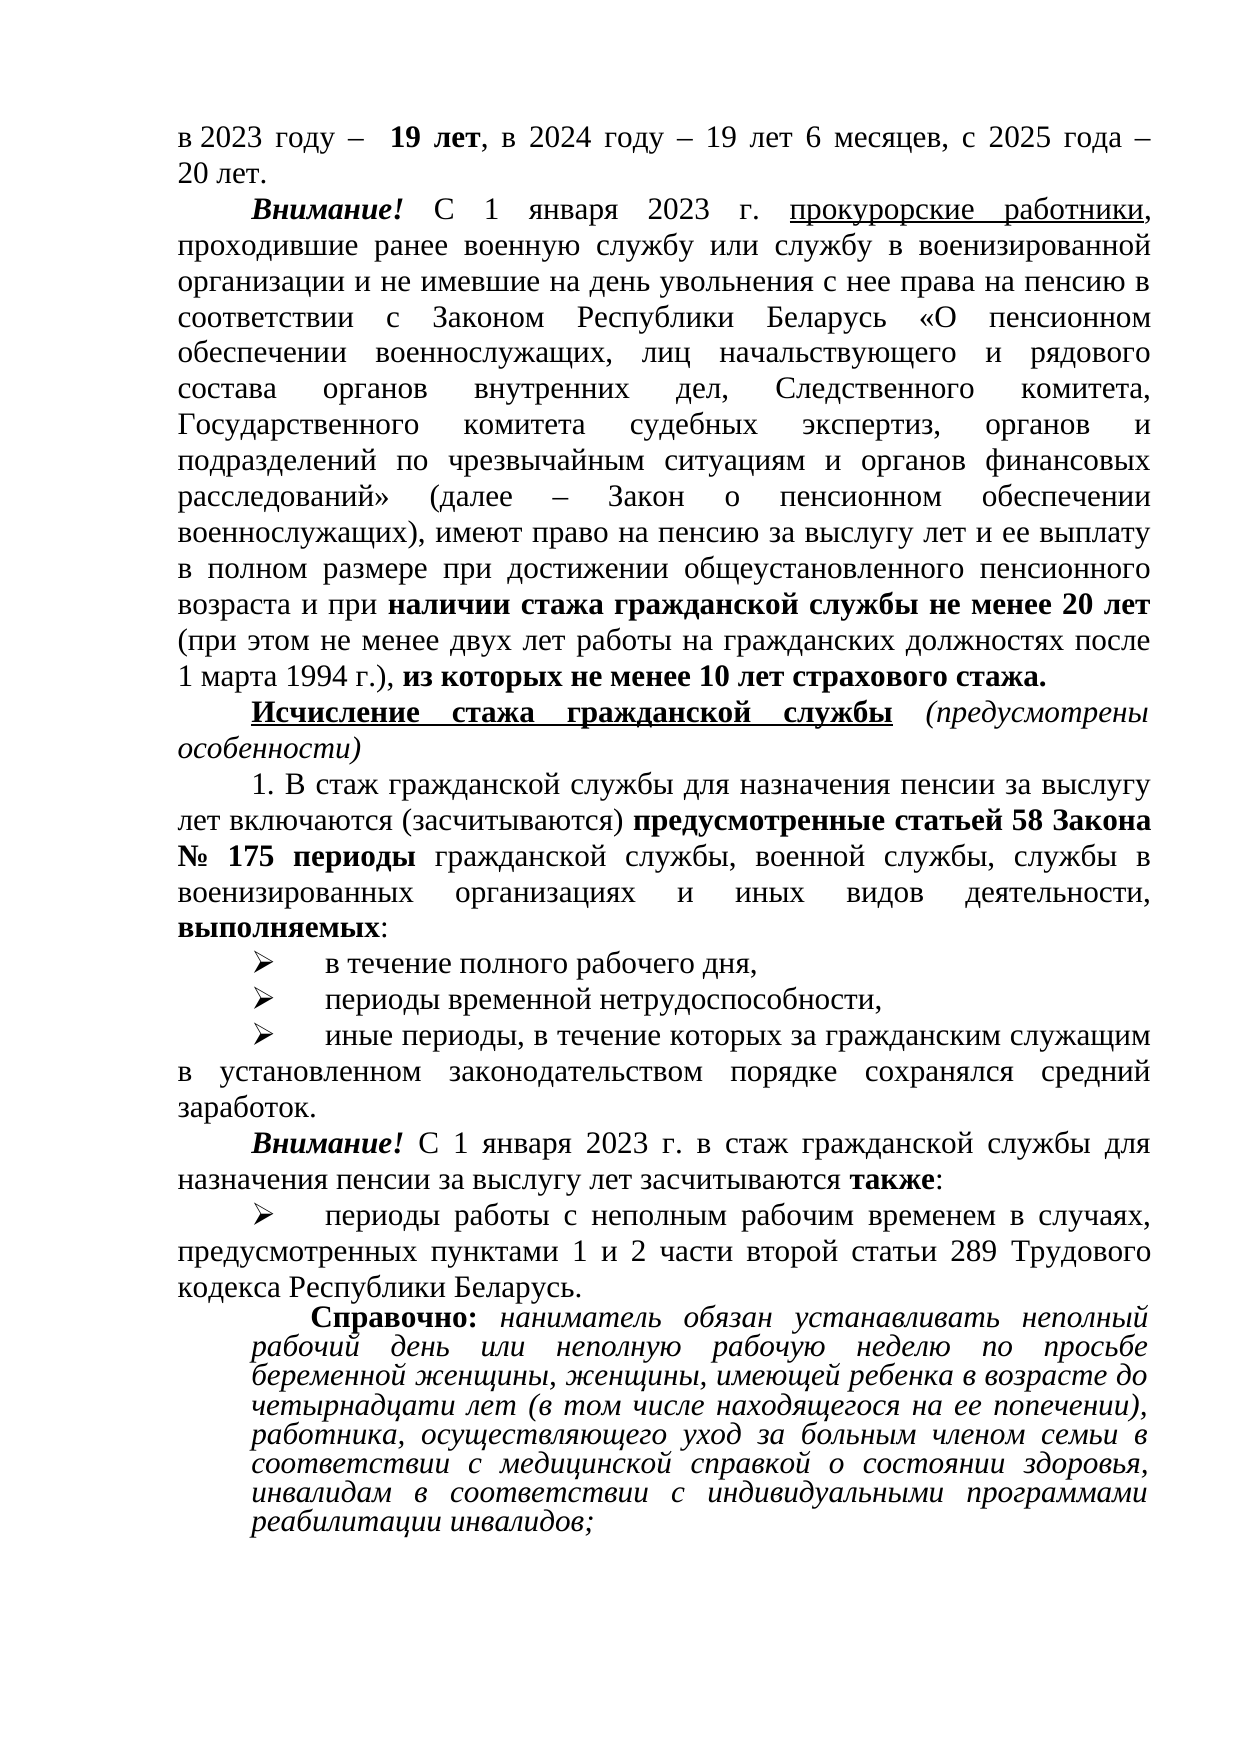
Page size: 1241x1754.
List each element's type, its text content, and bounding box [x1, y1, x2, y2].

text Справочно: наниматель обязан устанавливать неполный рабочий день или неполную рабочую неделю по просьбе беременной женщины, женщины, имеющей ребенка в возрасте до четырнадцати лет (в том числе находящегося на ее попечении), работника, осуществляющего уход за больным членом семьи в соответствии с медицинской справкой о состоянии здоровья, инвалидам в соответствии с индивидуальными программами реабилитации инвалидов; [251, 1304, 1152, 1537]
list Внимание! С 1 января 2023 г. в стаж гражданской службы для назначения пенсии за выслугу лет засчитываются также: [177, 1124, 1152, 1196]
text 1. В стаж гражданской службы для назначения пенсии за выслугу лет включаются (засчитываются) предусмотренные статьей 58 Закона № 175 периоды гражданской службы, военной службы, службы в военизированных организациях и иных видов деятельности, выполняемых: [177, 765, 1152, 945]
list иные периоды, в течение которых за гражданским служащим в установленном законодательством порядке сохранялся средний заработок. [177, 1017, 1152, 1124]
list периоды работы с неполным рабочим временем в случаях, предусмотренных пунктами 1 и 2 части второй статьи 289 Трудового кодекса Республики Беларусь. [177, 1196, 1152, 1304]
list Исчисление стажа гражданской службы (предусмотрены особенности) [177, 693, 1152, 765]
list периоды временной нетрудоспособности, [177, 981, 1152, 1017]
text Внимание! С 1 января 2023 г. прокурорские работники, проходившие ранее военную службу или службу в военизированной организации и не имевшие на день увольнения с нее права на пенсию в соответствии с Законом Республики Беларусь «О пенсионном обеспечении военнослужащих, лиц начальствующего и рядового состава органов внутренних дел, Следственного комитета, Государственного комитета судебных экспертиз, органов и подразделений по чрезвычайным ситуациям и органов финансовых расследований» (далее – Закон о пенсионном обеспечении военнослужащих), имеют право на пенсию за выслугу лет и ее выплату в полном размере при достижении общеустановленного пенсионного возраста и при наличии стажа гражданской службы не менее 20 лет (при этом не менее двух лет работы на гражданских должностях после 1 марта 1994 г.), из которых не менее 10 лет страхового стажа. [177, 190, 1152, 693]
list в течение полного рабочего дня, [177, 945, 1152, 981]
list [177, 118, 1152, 190]
